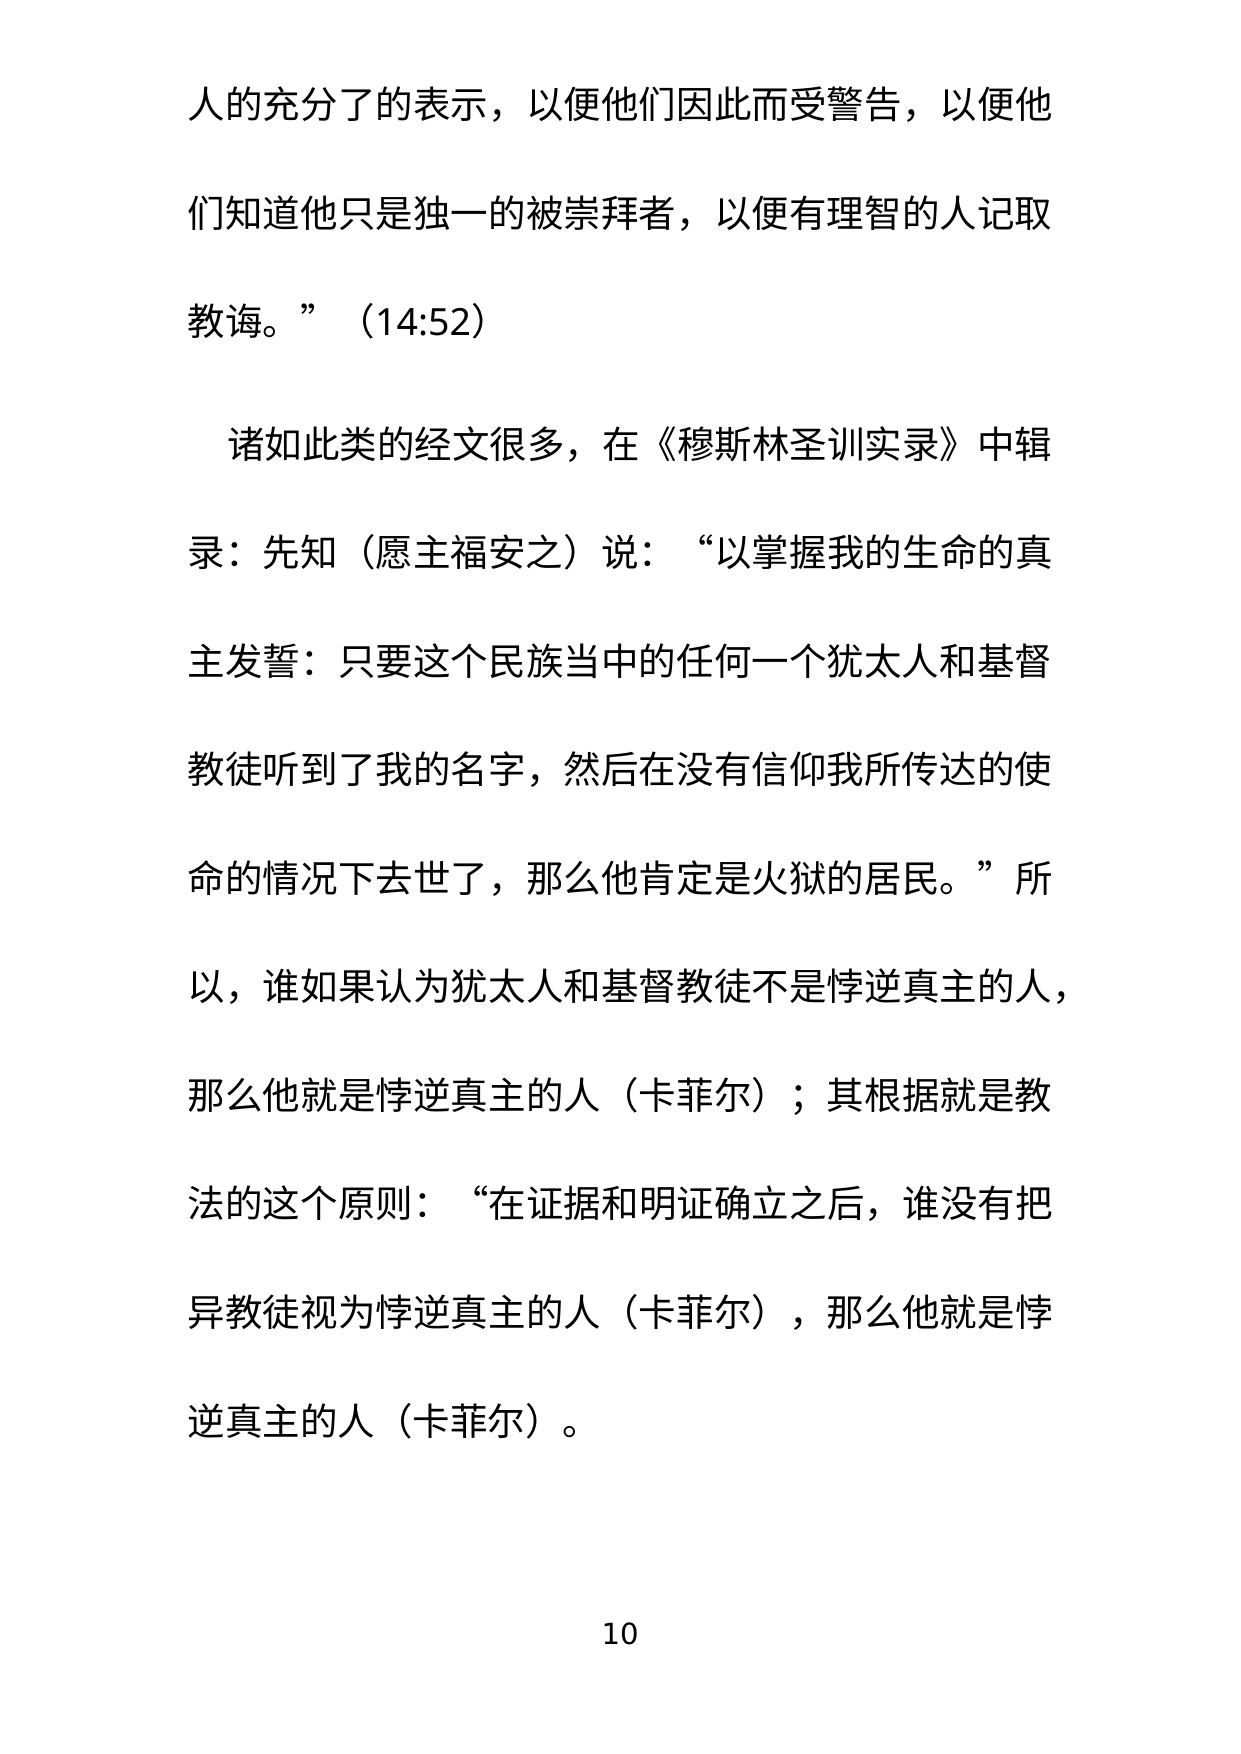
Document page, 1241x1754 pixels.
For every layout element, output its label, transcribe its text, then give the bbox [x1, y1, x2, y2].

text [187, 75, 1053, 346]
text 诸如此类的经文很多，在《穆斯林圣训实录》中辑录：先知（愿主福安之）说：“以掌握我的生命的真主发誓：只要这个民族当中的任何一个犹太人和基督教徒听到了我的名字，然后在没有信仰我所传达的使命的情况下去世了，那么他肯定是火狱的居民。”所以，谁如果认为犹太人和基督教徒不是悖逆真主的人，那么他就是悖逆真主的人（卡菲尔）；其根据就是教法的这个原则：“在证据和明证确立之后，谁没有把异教徒视为悖逆真主的人（卡菲尔），那么他就是悖逆真主的人（卡菲尔）。 [187, 414, 1053, 1446]
